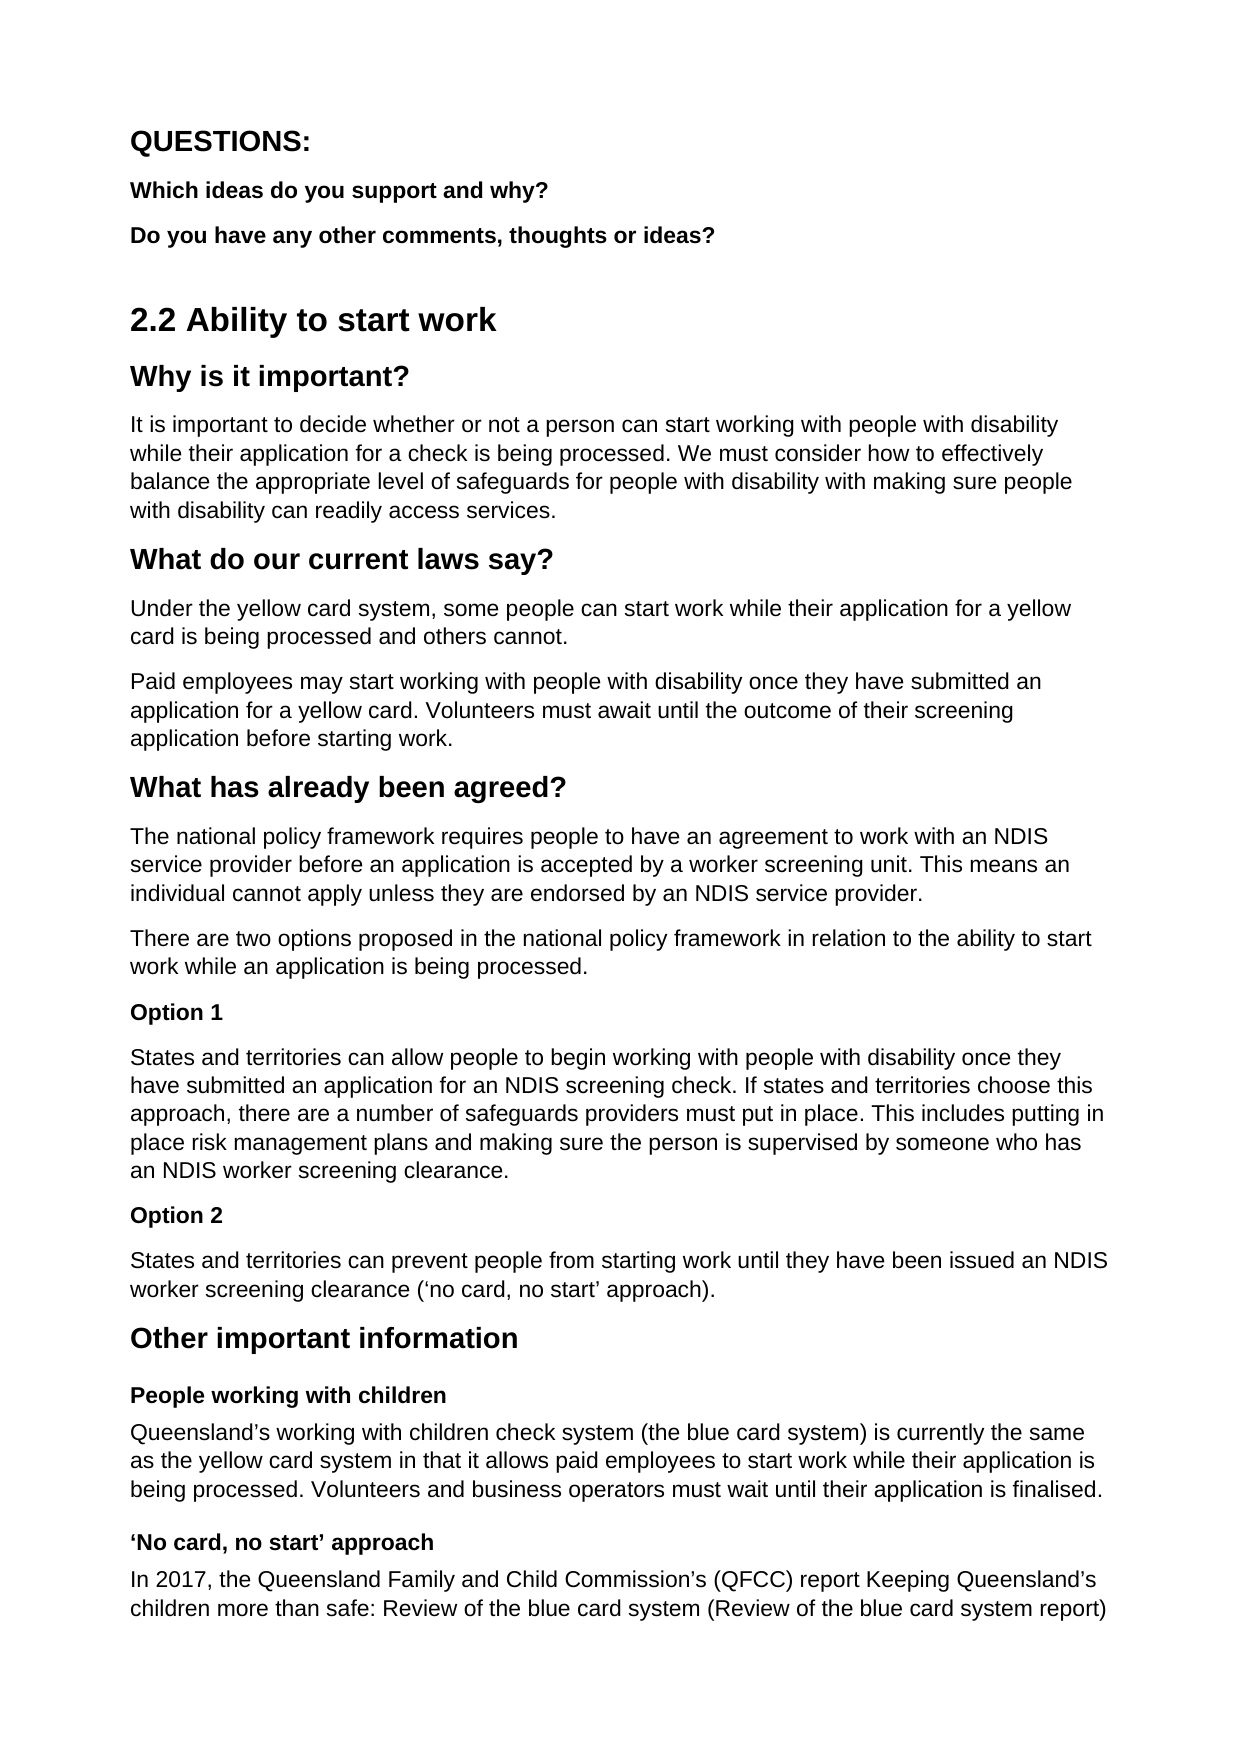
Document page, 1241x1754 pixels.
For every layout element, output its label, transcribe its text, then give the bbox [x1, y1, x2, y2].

subtitle What do our current laws say? [130, 542, 1110, 575]
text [130, 1566, 1110, 1621]
text States and territories can prevent people from starting work until they have been issued an NDIS worker screening clearance (‘no card, no start’ approach). [130, 1247, 1110, 1302]
text States and territories can allow people to begin working with people with disability once they have submitted an application for an NDIS screening check. If states and territories choose this approach, there are a number of safeguards providers must put in place. This includes putting in place risk management plans and making sure the person is supervised by someone who has an NDIS worker screening clearance. [130, 1043, 1110, 1184]
text Paid employees may start working with people with disability once they have submitted an application for a yellow card. Volunteers must await until the outcome of their screening application before starting work. [130, 668, 1110, 751]
subtitle Why is it important? [130, 358, 1110, 392]
text There are two options proposed in the national policy framework in relation to the ability to start work while an application is being processed. [130, 925, 1110, 980]
text Option 1 [130, 998, 1110, 1025]
text Under the yellow card system, some people can start work while their application for a yellow card is being processed and others cannot. [130, 594, 1110, 649]
text ‘No card, no start’ approach [130, 1529, 1110, 1556]
subtitle QUESTIONS: [130, 124, 1110, 158]
text Do you have any other comments, thoughts or ideas? [130, 222, 1110, 248]
subtitle Other important information [130, 1321, 1110, 1354]
subtitle 2.2 Ability to start work [130, 300, 1110, 339]
text Queensland’s working with children check system (the blue card system) is currently the same as the yellow card system in that it allows paid employees to start work while their application is being processed. Volunteers and business operators must wait until their application is finalised. [130, 1419, 1110, 1502]
subtitle What has already been agreed? [130, 770, 1110, 804]
text People working with children [130, 1382, 1110, 1408]
text Option 2 [130, 1202, 1110, 1229]
text It is important to decide whether or not a person can start working with people with disability while their application for a check is being processed. We must consider how to effectively balance the appropriate level of safeguards for people with disability with making sure people with disability can readily access services. [130, 411, 1110, 523]
text The national policy framework requires people to have an agreement to work with an NDIS service provider before an application is accepted by a worker screening unit. This means an individual cannot apply unless they are endorsed by an NDIS service provider. [130, 823, 1110, 906]
text Which ideas do you support and why? [130, 177, 1110, 203]
